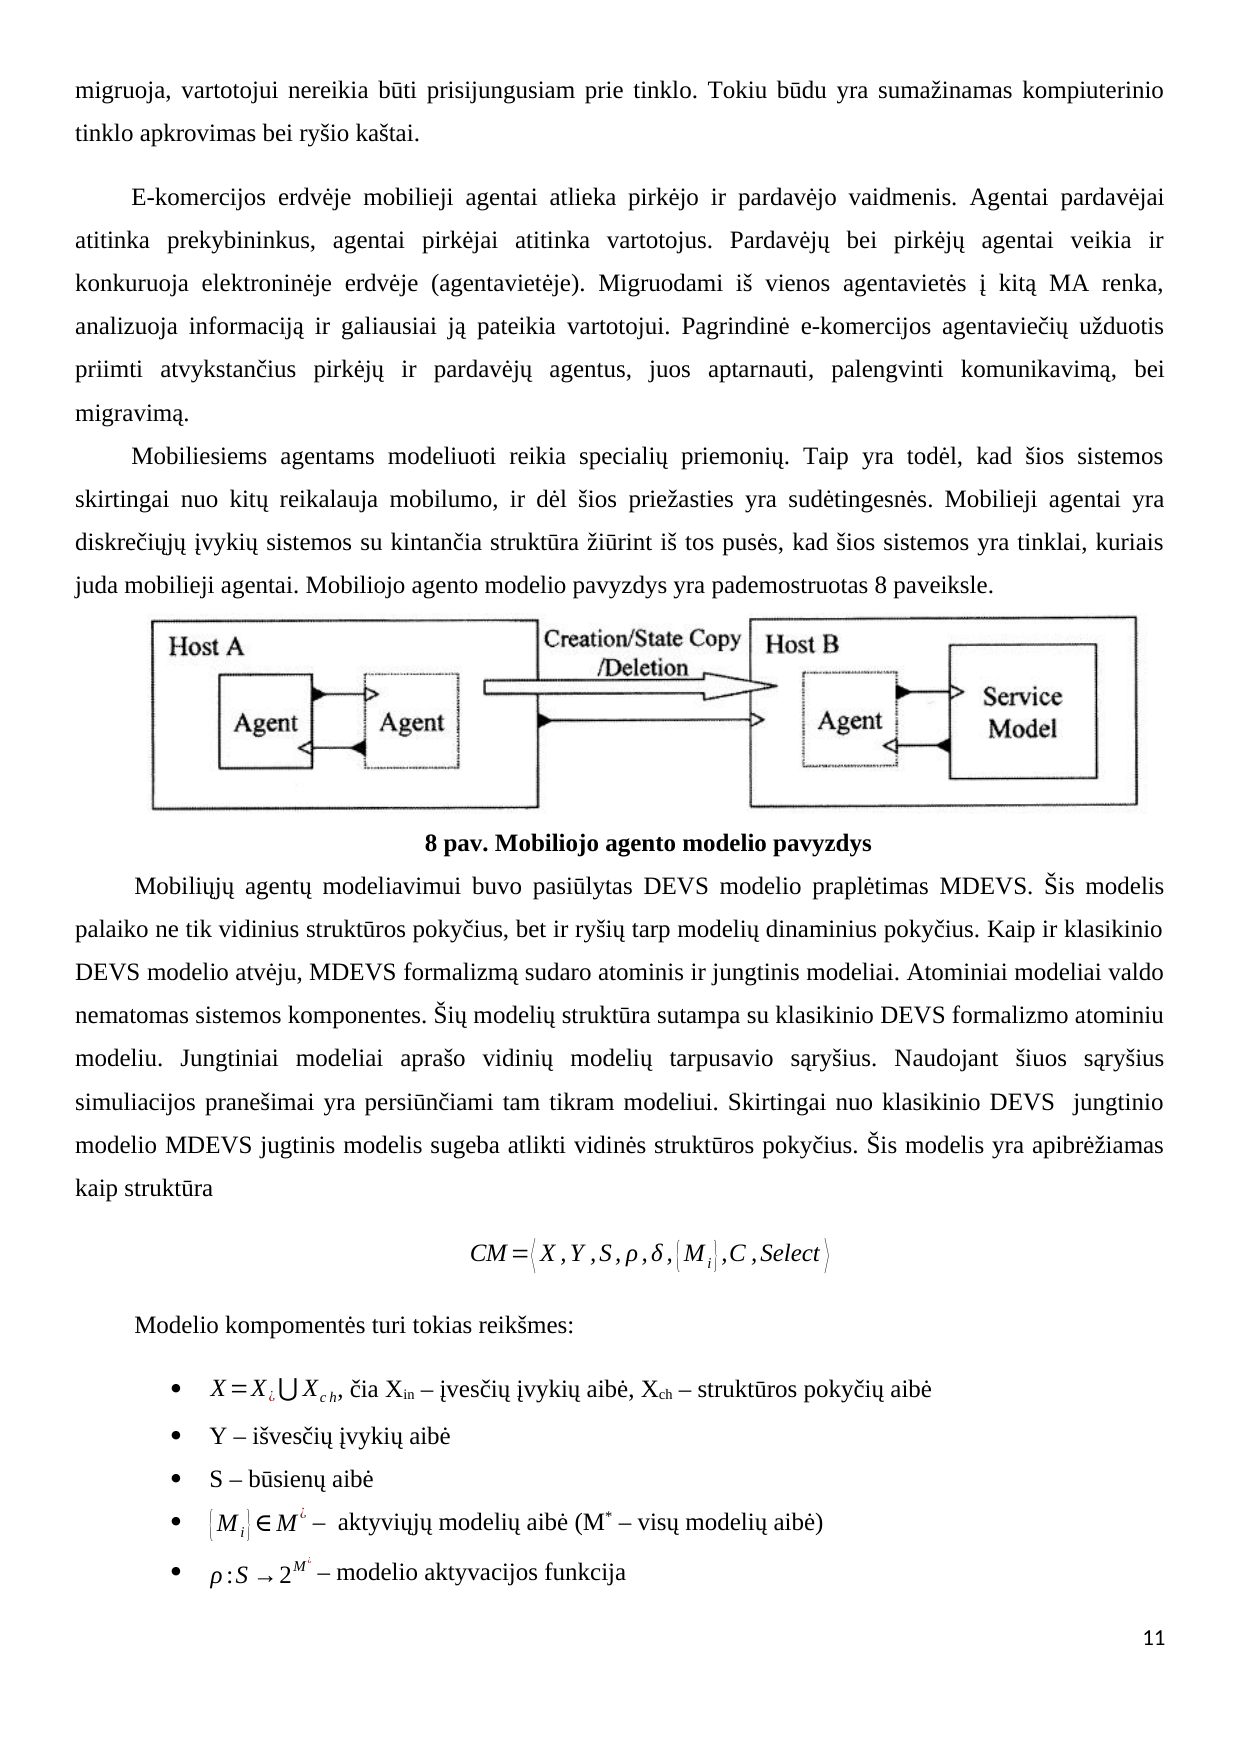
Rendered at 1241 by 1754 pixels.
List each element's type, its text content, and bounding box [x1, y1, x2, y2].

text Mobiliųjų agentų modeliavimui buvo pasiūlytas DEVS modelio praplėtimas MDEVS. Šis modelis palaiko ne tik vidinius struktūros pokyčius, bet ir ryšių tarp modelių dinaminius pokyčius. Kaip ir klasikinio DEVS modelio atvėju, MDEVS formalizmą sudaro atominis ir jungtinis modeliai. Atominiai modeliai valdo nematomas sistemos komponentes. Šių modelių struktūra sutampa su klasikinio DEVS formalizmo atominiu modeliu. Jungtiniai modeliai aprašo vidinių modelių tarpusavio sąryšius. Naudojant šiuos sąryšius simuliacijos pranešimai yra persiūnčiami tam tikram modeliui. Skirtingai nuo klasikinio DEVS jungtinio modelio MDEVS jugtinis modelis sugeba atlikti vidinės struktūros pokyčius. Šis modelis yra apibrėžiamas kaip struktūra [75, 871, 1165, 1202]
list – aktyviųjų modelių aibė (M* – visų modelių aibė) [172, 1507, 1165, 1542]
text Modelio kompomentės turi tokias reikšmes: [75, 1310, 1165, 1338]
list – modelio aktyvacijos funkcija [172, 1557, 1165, 1590]
text Mobiliesiems agentams modeliuoti reikia specialių priemonių. Taip yra todėl, kad šios sistemos skirtingai nuo kitų reikalauja mobilumo, ir dėl šios priežasties yra sudėtingesnės. Mobilieji agentai yra diskrečiųjų įvykių sistemos su kintančia struktūra žiūrint iš tos pusės, kad šios sistemos yra tinklai, kuriais juda mobilieji agentai. Mobiliojo agento modelio pavyzdys yra pademostruotas 8 paveiksle. [75, 441, 1165, 599]
picture [146, 613, 1150, 815]
list , čia Xin – įvesčių įvykių aibė, Xch – struktūros pokyčių aibė [172, 1374, 1165, 1407]
list S – būsienų aibė [172, 1464, 1165, 1493]
text 8 pav. Mobiliojo agento modelio pavyzdys [75, 828, 1165, 857]
list Y – išvesčių įvykių aibė [172, 1421, 1165, 1450]
text E-komercijos erdvėje mobilieji agentai atlieka pirkėjo ir pardavėjo vaidmenis. Agentai pardavėjai atitinka prekybininkus, agentai pirkėjai atitinka vartotojus. Pardavėjų bei pirkėjų agentai veikia ir konkuruoja elektroninėje erdvėje (agentavietėje). Migruodami iš vienos agentavietės į kitą MA renka, analizuoja informaciją ir galiausiai ją pateikia vartotojui. Pagrindinė e-komercijos agentaviečių užduotis priimti atvykstančius pirkėjų ir pardavėjų agentus, juos aptarnauti, palengvinti komunikavimą, bei migravimą. [75, 182, 1165, 426]
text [75, 75, 1165, 147]
